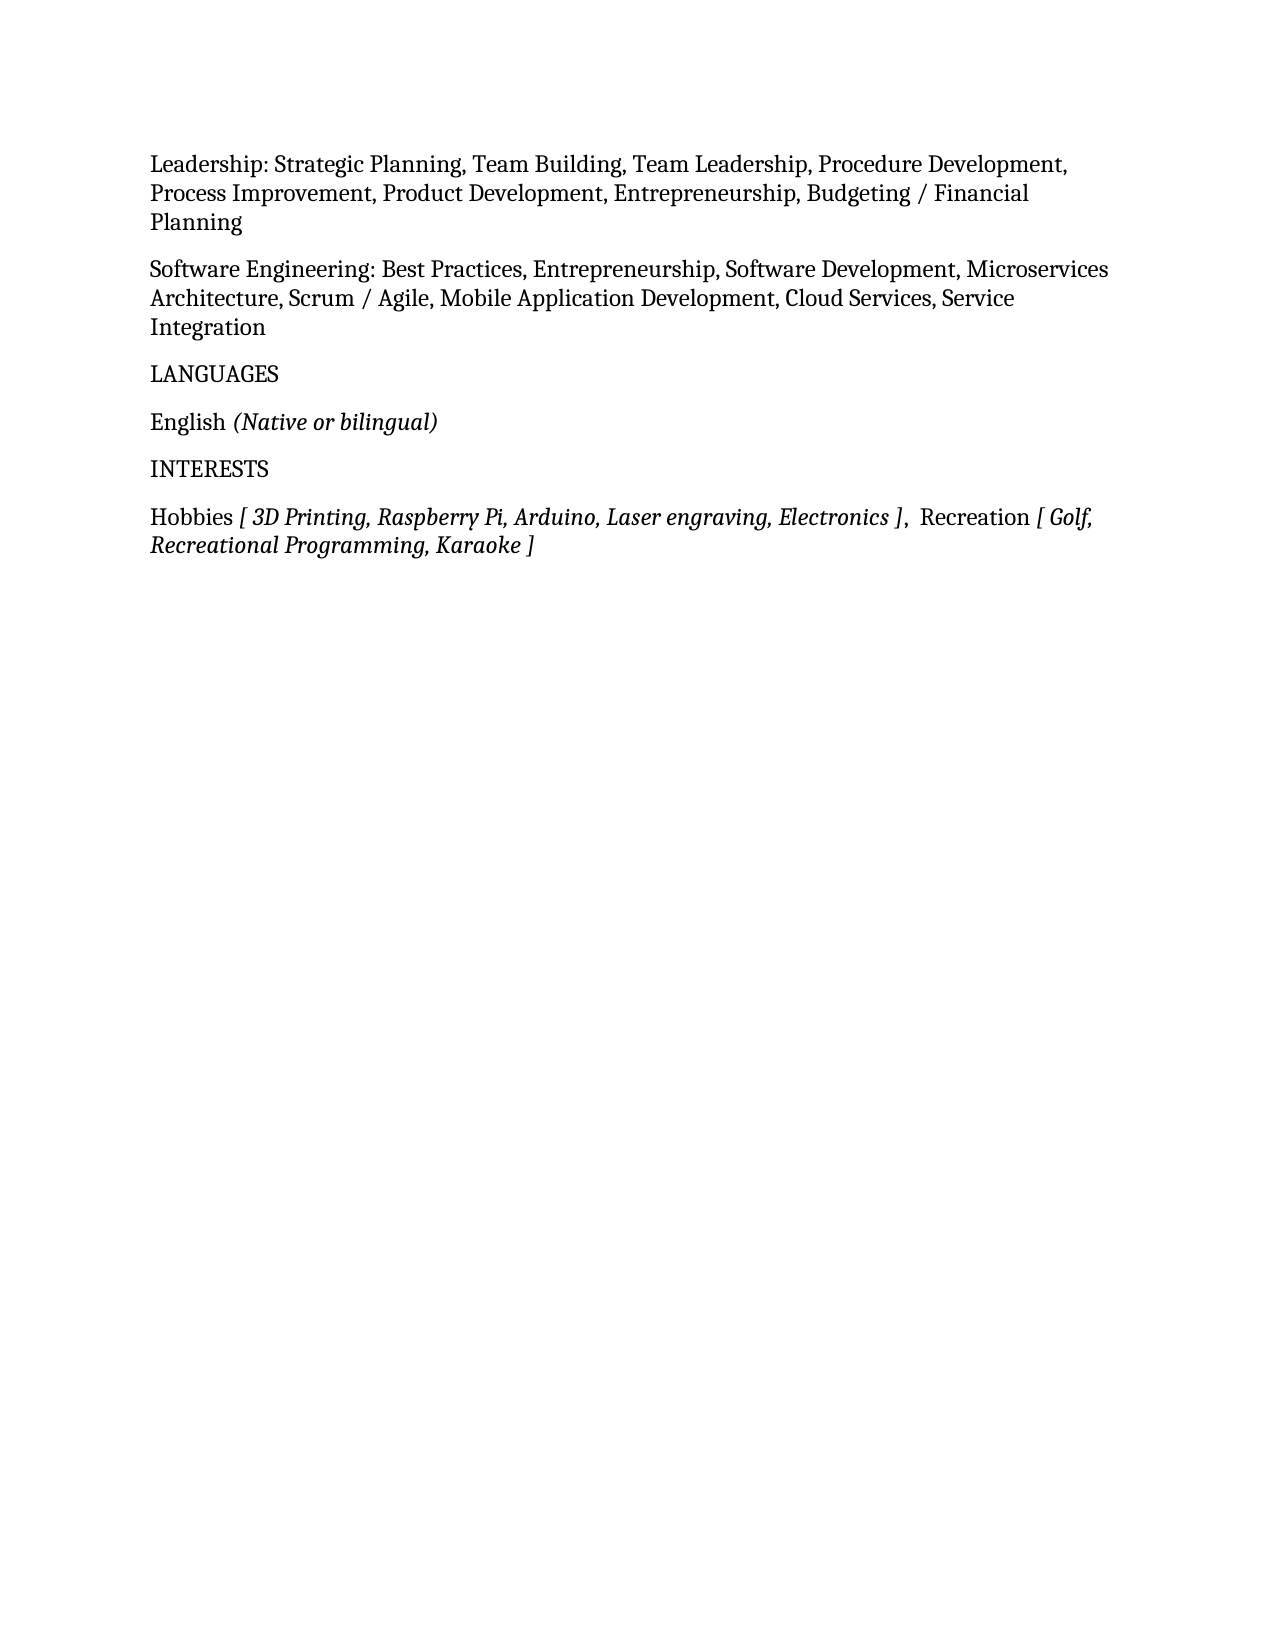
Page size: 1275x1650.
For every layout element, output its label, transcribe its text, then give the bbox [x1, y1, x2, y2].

text English (Native or bilingual) [150, 407, 1125, 436]
text LANGUAGES [150, 360, 1125, 389]
text Hobbies [ 3D Printing, Raspberry Pi, Arduino, Laser engraving, Electronics ], Recreation [ Golf, Recreational Programming, Karaoke ] [150, 502, 1125, 560]
text Software Engineering: Best Practices, Entrepreneurship, Software Development, Microservices Architecture, Scrum / Agile, Mobile Application Development, Cloud Services, Service Integration [150, 255, 1125, 341]
text Leadership: Strategic Planning, Team Building, Team Leadership, Procedure Development, Process Improvement, Product Development, Entrepreneurship, Budgeting / Financial Planning [150, 150, 1125, 236]
text INTERESTS [150, 455, 1125, 484]
